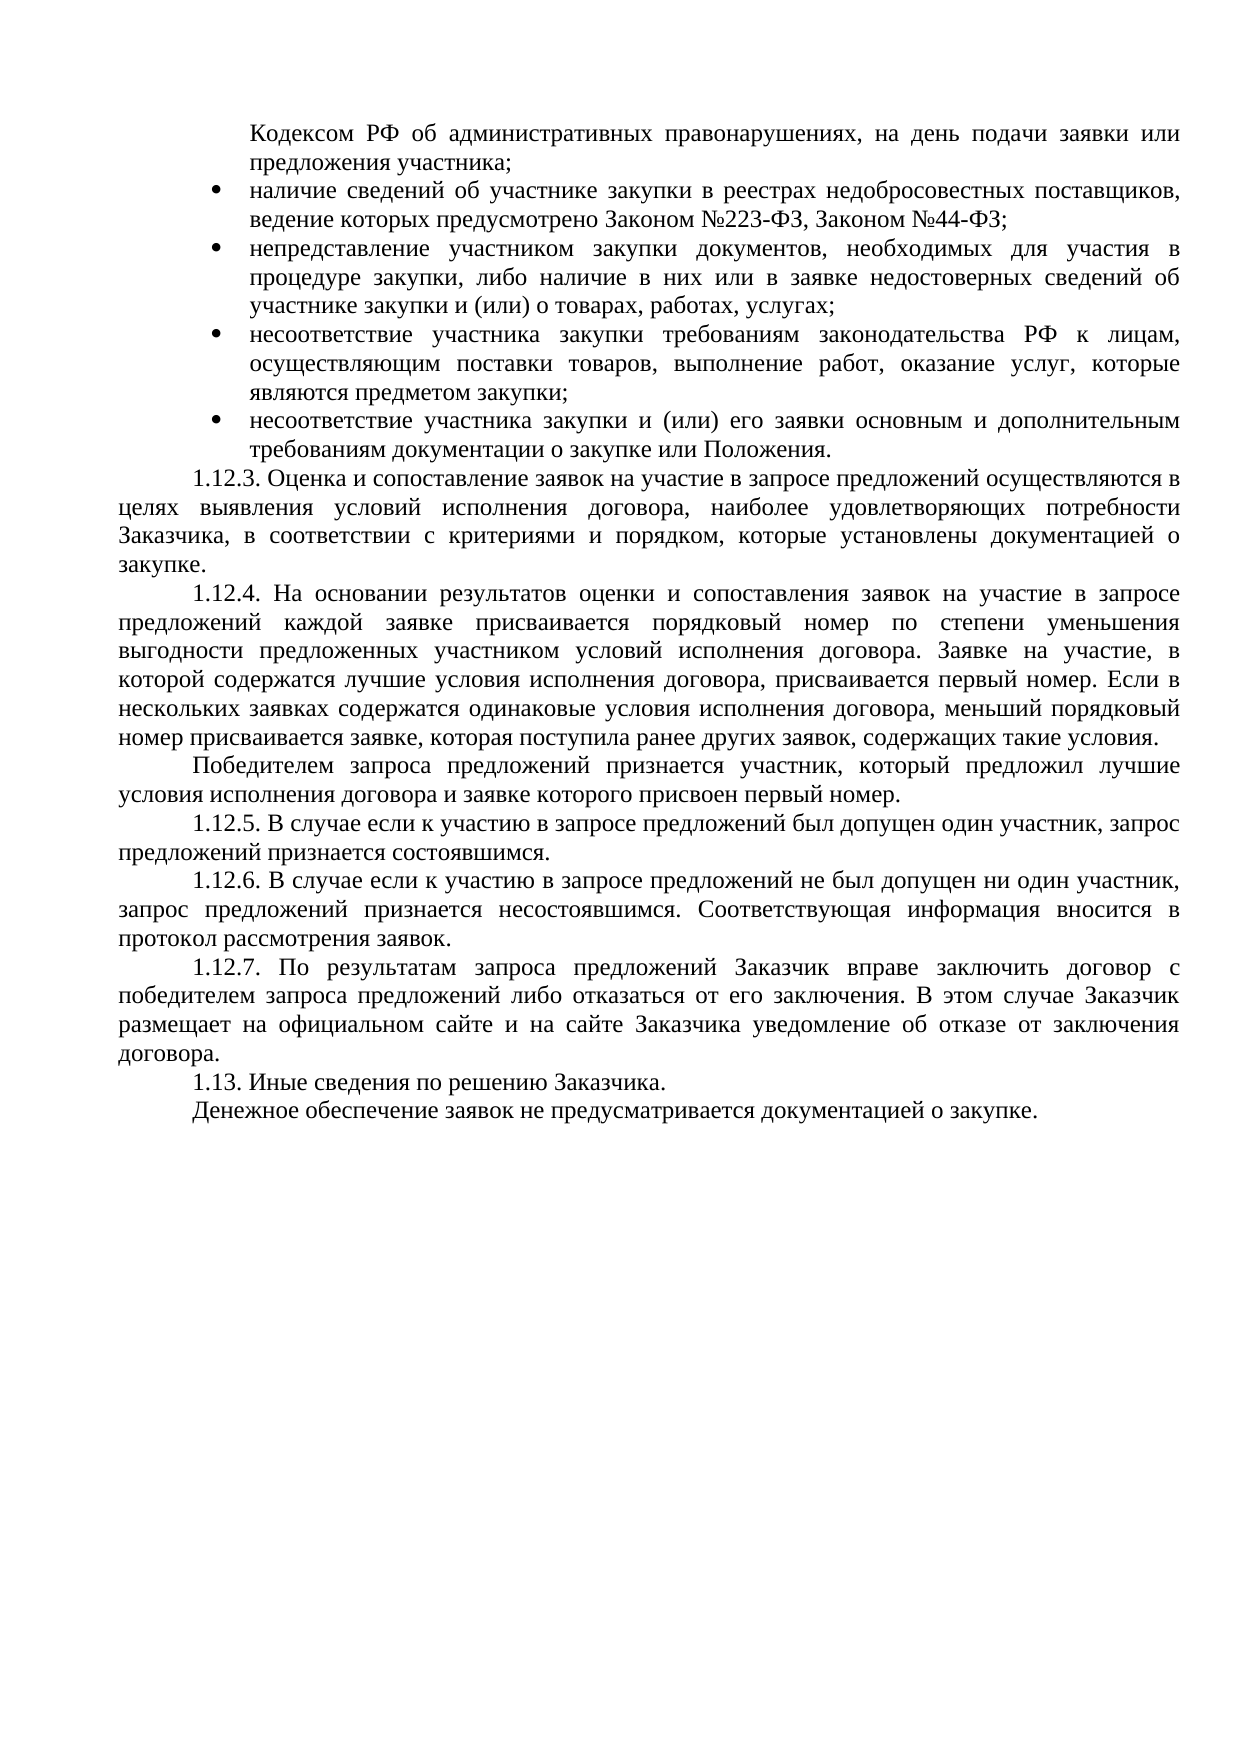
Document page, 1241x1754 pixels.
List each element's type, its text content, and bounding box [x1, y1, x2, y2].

text Денежное обеспечение заявок не предусматривается документацией о закупке. [118, 1096, 1181, 1124]
text Победителем запроса предложений признается участник, который предложил лучшие условия исполнения договора и заявке которого присвоен первый номер. [118, 751, 1181, 808]
text 1.12.7. По результатам запроса предложений Заказчик вправе заключить договор с победителем запроса предложений либо отказаться от его заключения. В этом случае Заказчик размещает на официальном сайте и на сайте Заказчика уведомление об отказе от заключения договора. [118, 952, 1181, 1067]
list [212, 118, 1181, 176]
list несоответствие участника закупки требованиям законодательства РФ к лицам, осуществляющим поставки товаров, выполнение работ, оказание услуг, которые являются предметом закупки; [212, 319, 1181, 406]
list наличие сведений об участнике закупки в реестрах недобросовестных поставщиков, ведение которых предусмотрено Законом №223-ФЗ, Законом №44-ФЗ; [212, 176, 1181, 233]
list несоответствие участника закупки и (или) его заявки основным и дополнительным требованиям документации о закупке или Положения. [212, 406, 1181, 463]
text 1.13. Иные сведения по решению Заказчика. [118, 1067, 1181, 1096]
text 1.12.6. В случае если к участию в запросе предложений не был допущен ни один участник, запрос предложений признается несостоявшимся. Соответствующая информация вносится в протокол рассмотрения заявок. [118, 866, 1181, 952]
list непредставление участником закупки документов, необходимых для участия в процедуре закупки, либо наличие в них или в заявке недостоверных сведений об участнике закупки и (или) о товарах, работах, услугах; [212, 233, 1181, 319]
text 1.12.3. Оценка и сопоставление заявок на участие в запросе предложений осуществляются в целях выявления условий исполнения договора, наиболее удовлетворяющих потребности Заказчика, в соответствии с критериями и порядком, которые установлены документацией о закупке. [118, 463, 1181, 578]
text 1.12.5. В случае если к участию в запросе предложений был допущен один участник, запрос предложений признается состоявшимся. [118, 808, 1181, 866]
text 1.12.4. На основании результатов оценки и сопоставления заявок на участие в запросе предложений каждой заявке присваивается порядковый номер по степени уменьшения выгодности предложенных участником условий исполнения договора. Заявке на участие, в которой содержатся лучшие условия исполнения договора, присваивается первый номер. Если в нескольких заявках содержатся одинаковые условия исполнения договора, меньший порядковый номер присваивается заявке, которая поступила ранее других заявок, содержащих такие условия. [118, 578, 1181, 751]
